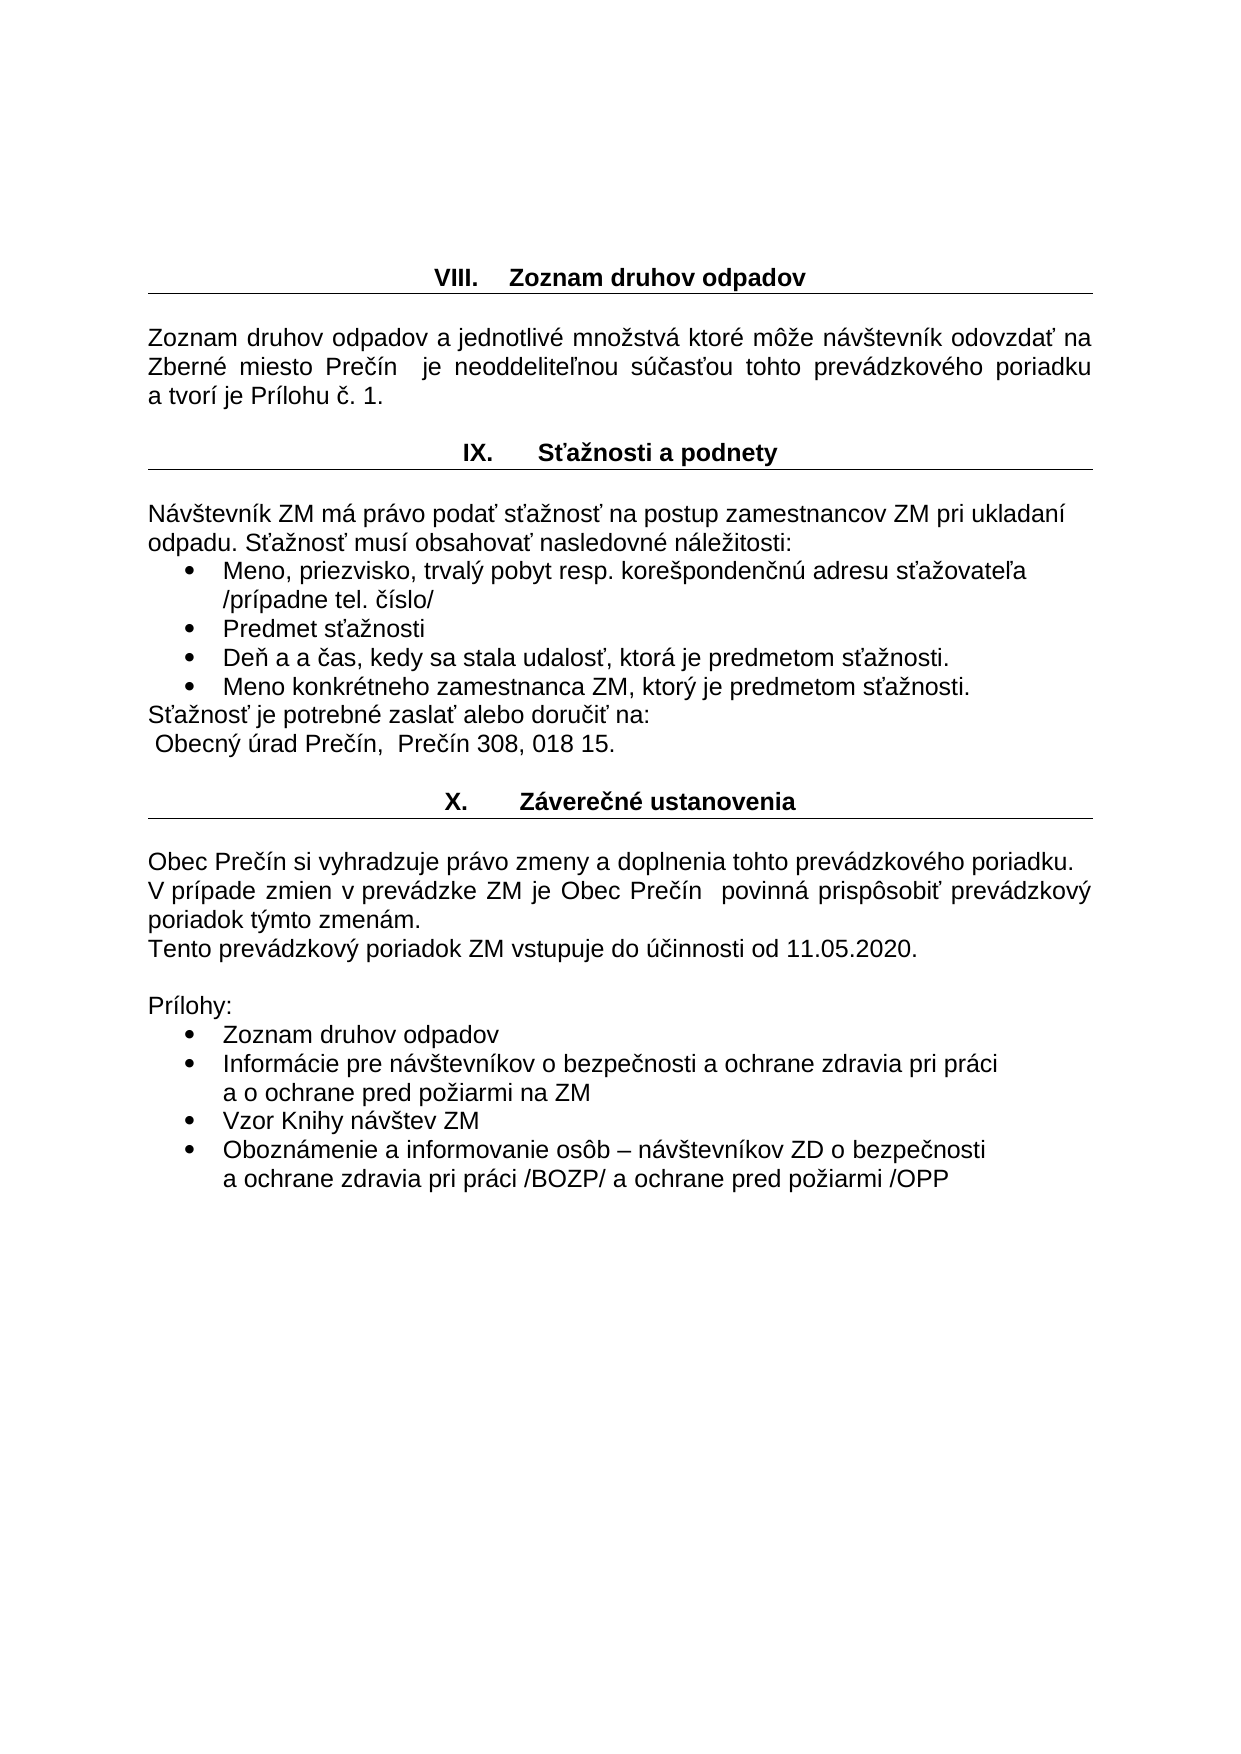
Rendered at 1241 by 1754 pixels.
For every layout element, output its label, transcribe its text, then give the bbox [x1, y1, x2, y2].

list Deň a a čas, kedy sa stala udalosť, ktorá je predmetom sťažnosti. [185, 643, 1093, 672]
list Informácie pre návštevníkov o bezpečnosti a ochrane zdravia pri práci a o ochrane pred požiarmi na ZM [185, 1049, 1093, 1106]
list Zoznam druhov odpadov [185, 1020, 1093, 1049]
text V prípade zmien v prevádzke ZM je Obec Prečín povinná prispôsobiť prevádzkový poriadok týmto zmenám. [148, 876, 1093, 934]
list Sťažnosti a podnety [148, 438, 1093, 469]
text Tento prevádzkový poriadok ZM vstupuje do účinnosti od 11.05.2020. [148, 934, 1093, 962]
text Prílohy: [148, 991, 1093, 1020]
list Predmet sťažnosti [185, 614, 1093, 643]
text Zoznam druhov odpadov a jednotlivé množstvá ktoré môže návštevník odovzdať na Zberné miesto Prečín je neoddeliteľnou súčasťou tohto prevádzkového poriadku a tvorí je Prílohu č. 1. [148, 323, 1093, 409]
text Obec Prečín si vyhradzuje právo zmeny a doplnenia tohto prevádzkového poriadku. [148, 847, 1093, 876]
list Meno, priezvisko, trvalý pobyt resp. korešpondenčnú adresu sťažovateľa /prípadne tel. číslo/ [185, 556, 1093, 614]
list Záverečné ustanovenia [148, 787, 1093, 818]
text Sťažnosť je potrebné zaslať alebo doručiť na: [148, 701, 1093, 729]
list Zoznam druhov odpadov [148, 263, 1093, 293]
text Návštevník ZM má právo podať sťažnosť na postup zamestnancov ZM pri ukladaní odpadu. Sťažnosť musí obsahovať nasledovné náležitosti: [148, 499, 1093, 556]
list Oboznámenie a informovanie osôb – návštevníkov ZD o bezpečnosti a ochrane zdravia pri práci /BOZP/ a ochrane pred požiarmi /OPP [185, 1135, 1093, 1193]
list Vzor Knihy návštev ZM [185, 1106, 1093, 1135]
text Obecný úrad Prečín, Prečín 308, 018 15. [148, 729, 1093, 758]
list Meno konkrétneho zamestnanca ZM, ktorý je predmetom sťažnosti. [185, 672, 1093, 701]
